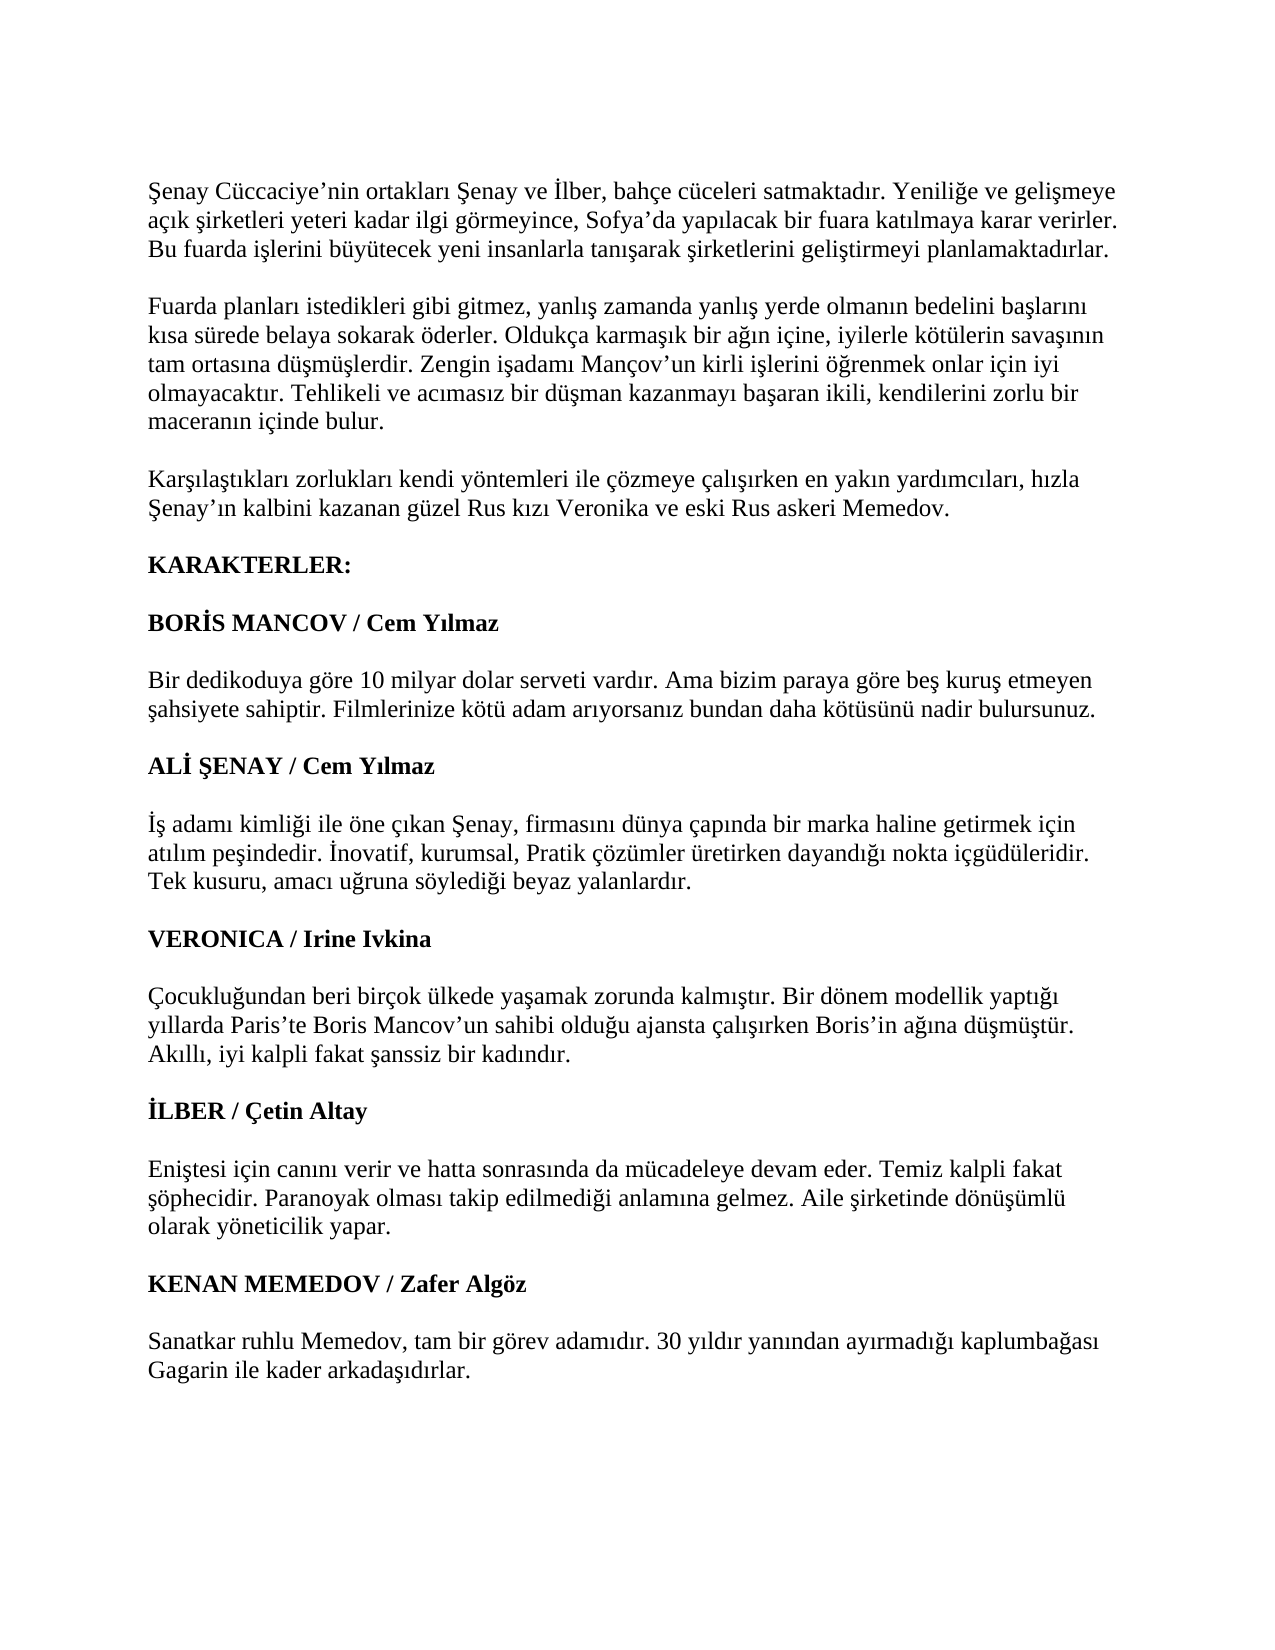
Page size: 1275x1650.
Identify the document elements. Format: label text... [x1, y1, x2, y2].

text Karşılaştıkları zorlukları kendi yöntemleri ile çözmeye çalışırken en yakın yardımcıları, hızla Şenay’ın kalbini kazanan güzel Rus kızı Veronika ve eski Rus askeri Memedov. [148, 464, 1127, 521]
text Sanatkar ruhlu Memedov, tam bir görev adamıdır. 30 yıldır yanından ayırmadığı kaplumbağası Gagarin ile kader arkadaşıdırlar. [148, 1326, 1127, 1384]
text BORİS MANCOV / Cem Yılmaz [148, 608, 1127, 636]
text Eniştesi için canını verir ve hatta sonrasında da mücadeleye devam eder. Temiz kalpli fakat şöphecidir. Paranoyak olması takip edilmediği anlamına gelmez. Aile şirketinde dönüşümlü olarak yöneticilik yapar. [148, 1154, 1127, 1240]
text Şenay Cüccaciye’nin ortakları Şenay ve İlber, bahçe cüceleri satmaktadır. Yeniliğe ve gelişmeye açık şirketleri yeteri kadar ilgi görmeyince, Sofya’da yapılacak bir fuara katılmaya karar verirler. Bu fuarda işlerini büyütecek yeni insanlarla tanışarak şirketlerini geliştirmeyi planlamaktadırlar. [148, 176, 1127, 263]
text Çocukluğundan beri birçok ülkede yaşamak zorunda kalmıştır. Bir dönem modellik yaptığı yıllarda Paris’te Boris Mancov’un sahibi olduğu ajansta çalışırken Boris’in ağına düşmüştür. Akıllı, iyi kalpli fakat şanssiz bir kadındır. [148, 981, 1127, 1068]
text KARAKTERLER: [148, 550, 1127, 579]
text İLBER / Çetin Altay [148, 1096, 1127, 1125]
text Fuarda planları istedikleri gibi gitmez, yanlış zamanda yanlış yerde olmanın bedelini başlarını kısa sürede belaya sokarak öderler. Oldukça karmaşık bir ağın içine, iyilerle kötülerin savaşının tam ortasına düşmüşlerdir. Zengin işadamı Mançov’un kirli işlerini öğrenmek onlar için iyi olmayacaktır. Tehlikeli ve acımasız bir düşman kazanmayı başaran ikili, kendilerini zorlu bir maceranın içinde bulur. [148, 291, 1127, 435]
text İş adamı kimliği ile öne çıkan Şenay, firmasını dünya çapında bir marka haline getirmek için atılım peşindedir. İnovatif, kurumsal, Pratik çözümler üretirken dayandığı nokta içgüdüleridir. Tek kusuru, amacı uğruna söylediği beyaz yalanlardır. [148, 809, 1127, 895]
text VERONICA / Irine Ivkina [148, 924, 1127, 953]
text Bir dedikoduya göre 10 milyar dolar serveti vardır. Ama bizim paraya göre beş kuruş etmeyen şahsiyete sahiptir. Filmlerinize kötü adam arıyorsanız bundan daha kötüsünü nadir bulursunuz. [148, 665, 1127, 723]
text ALİ ŞENAY / Cem Yılmaz [148, 751, 1127, 780]
text KENAN MEMEDOV / Zafer Algöz [148, 1269, 1127, 1298]
